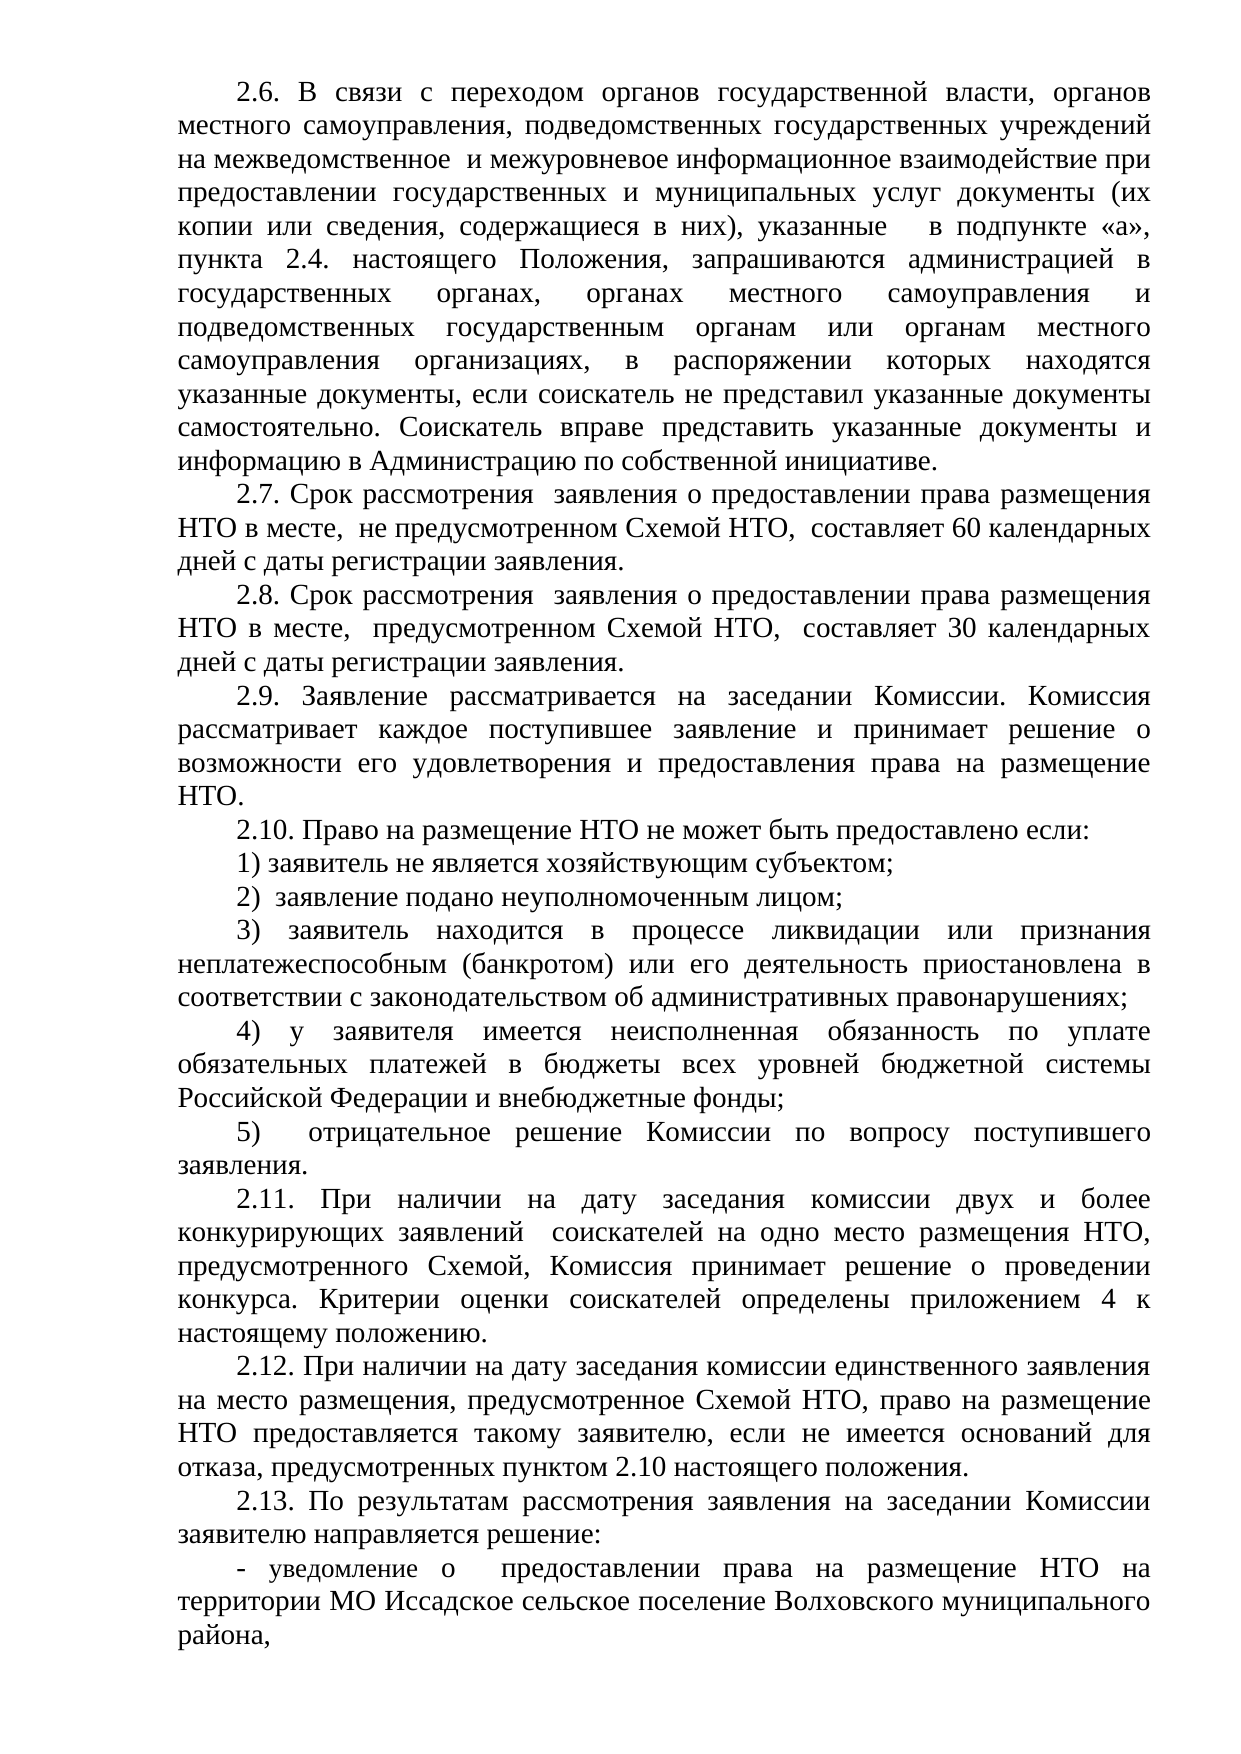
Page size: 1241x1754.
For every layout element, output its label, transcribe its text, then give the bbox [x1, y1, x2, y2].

text 2.10. Право на размещение НТО не может быть предоставлено если: [177, 812, 1152, 845]
text 2) заявление подано неуполномоченным лицом; [177, 879, 1152, 912]
text 2.11. При наличии на дату заседания комиссии двух и более конкурирующих заявлений соискателей на одно место размещения НТО, предусмотренного Схемой, Комиссия принимает решение о проведении конкурса. Критерии оценки соискателей определены приложением 4 к настоящему положению. [177, 1181, 1152, 1348]
text 2.13. По результатам рассмотрения заявления на заседании Комиссии заявителю направляется решение: [177, 1483, 1152, 1550]
text 2.12. При наличии на дату заседания комиссии единственного заявления на место размещения, предусмотренное Схемой НТО, право на размещение НТО предоставляется такому заявителю, если не имеется оснований для отказа, предусмотренных пунктом 2.10 настоящего положения. [177, 1348, 1152, 1483]
text 2.8. Срок рассмотрения заявления о предоставлении права размещения НТО в месте, предусмотренном Схемой НТО, составляет 30 календарных дней с даты регистрации заявления. [177, 577, 1152, 678]
text 2.7. Срок рассмотрения заявления о предоставлении права размещения НТО в месте, не предусмотренном Схемой НТО, составляет 60 календарных дней с даты регистрации заявления. [177, 476, 1152, 577]
text 4) у заявителя имеется неисполненная обязанность по уплате обязательных платежей в бюджеты всех уровней бюджетной системы Российской Федерации и внебюджетные фонды; [177, 1013, 1152, 1114]
text - уведомление о предоставлении права на размещение НТО на территории МО Иссадское сельское поселение Волховского муниципального района, [177, 1550, 1152, 1650]
text 5) отрицательное решение Комиссии по вопросу поступившего заявления. [177, 1114, 1152, 1181]
text 3) заявитель находится в процессе ликвидации или признания неплатежеспособным (банкротом) или его деятельность приостановлена в соответствии с законодательством об административных правонарушениях; [177, 912, 1152, 1013]
text 1) заявитель не является хозяйствующим субъектом; [177, 845, 1152, 879]
text 2.9. Заявление рассматривается на заседании Комиссии. Комиссия рассматривает каждое поступившее заявление и принимает решение о возможности его удовлетворения и предоставления права на размещение НТО. [177, 678, 1152, 812]
text 2.6. В связи с переходом органов государственной власти, органов местного самоуправления, подведомственных государственных учреждений на межведомственное и межуровневое информационное взаимодействие при предоставлении государственных и муниципальных услуг документы (их копии или сведения, содержащиеся в них), указанные в подпункте «а», пункта 2.4. настоящего Положения, запрашиваются администрацией в государственных органах, органах местного самоуправления и подведомственных государственным органам или органам местного самоуправления организациях, в распоряжении которых находятся указанные документы, если соискатель не представил указанные документы самостоятельно. Соискатель вправе представить указанные документы и информацию в Администрацию по собственной инициативе. [177, 74, 1152, 476]
